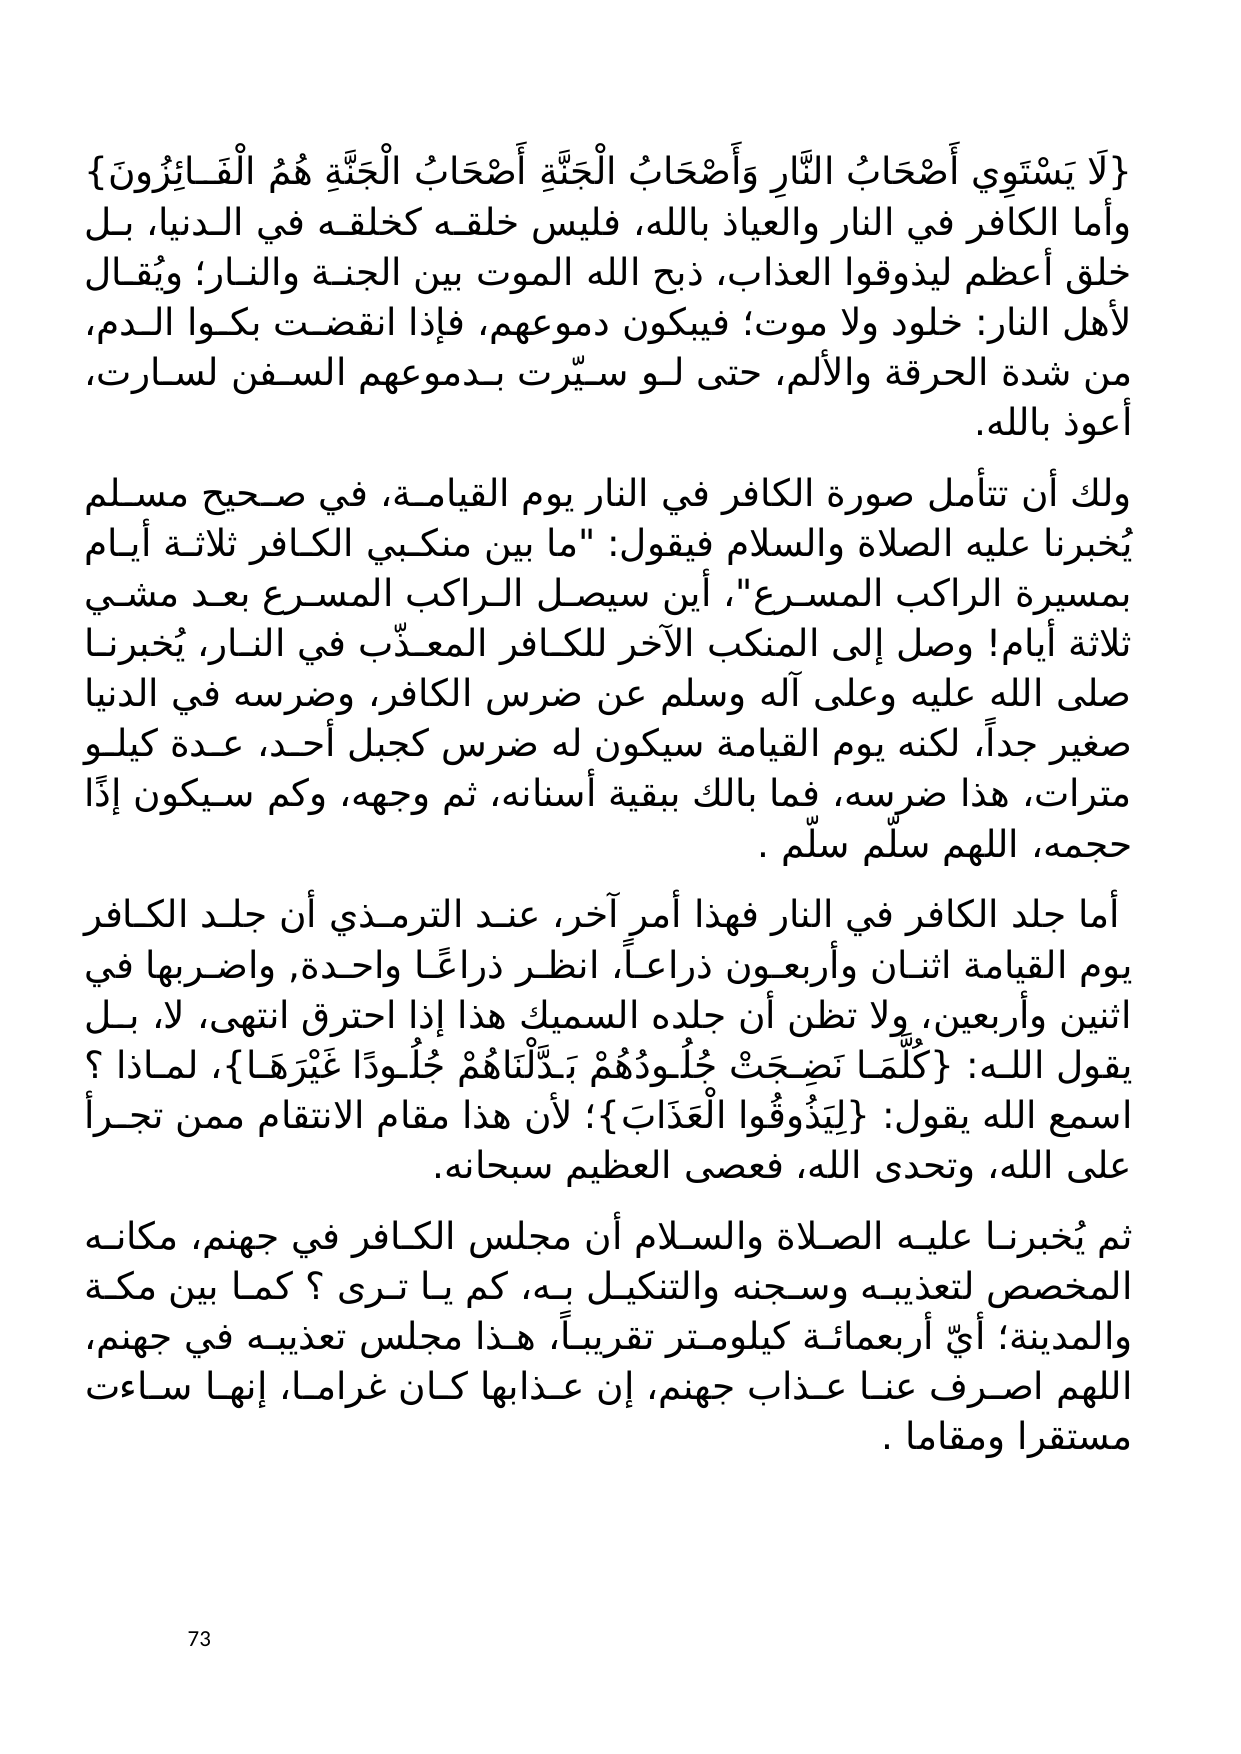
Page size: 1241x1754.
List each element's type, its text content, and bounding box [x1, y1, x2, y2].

text {لَا يَسْتَوِي أَصْحَابُ النَّارِ وَأَصْحَابُ الْجَنَّةِ أَصْحَابُ الْجَنَّةِ هُمُ الْفَائِزُونَ} وأما الكافر في النار والعياذ بالله، فليس خلقه كخلقه في الدنيا، بل خلق أعظم ليذوقوا العذاب، ذبح الله الموت بين الجنة والنار؛ ويُقال لأهل النار: خلود ولا موت؛ فيبكون دموعهم، فإذا انقضت بكوا الدم، من شدة الحرقة والألم، حتى لو سيّرت بدموعهم السفن لسارت، أعوذ بالله. [84, 150, 1132, 444]
text أما جلد الكافر في النار فهذا أمر آخر، عند الترمذي أن جلد الكافر يوم القيامة اثنان وأربعون ذراعاً، انظر ذراعًا واحدة, واضربها في اثنين وأربعين، ولا تظن أن جلده السميك هذا إذا احترق انتهى، لا، بل يقول الله: {كُلَّمَا نَضِجَتْ جُلُودُهُمْ بَدَّلْنَاهُمْ جُلُودًا غَيْرَهَا}، لماذا ؟ اسمع الله يقول: {لِيَذُوقُوا الْعَذَابَ}؛ لأن هذا مقام الانتقام ممن تجرأ على الله، وتحدى الله، فعصى العظيم سبحانه. [84, 893, 1132, 1187]
text ثم يُخبرنا عليه الصلاة والسلام أن مجلس الكافر في جهنم، مكانه المخصص لتعذيبه وسجنه والتنكيل به، كم يا ترى ؟ كما بين مكة والمدينة؛ أيّ أربعمائة كيلومتر تقريباً، هذا مجلس تعذيبه في جهنم، اللهم اصرف عنا عذاب جهنم، إن عذابها كان غراما، إنها ساءت مستقرا ومقاما . [84, 1214, 1132, 1459]
text ولك أن تتأمل صورة الكافر في النار يوم القيامة، في صحيح مسلم يُخبرنا عليه الصلاة والسلام فيقول: "ما بين منكبي الكافر ثلاثة أيام بمسيرة الراكب المسرع"، أين سيصل الراكب المسرع بعد مشي ثلاثة أيام! وصل إلى المنكب الآخر للكافر المعذّب في النار، يُخبرنا صلى الله عليه وعلى آله وسلم عن ضرس الكافر، وضرسه في الدنيا صغير جداً، لكنه يوم القيامة سيكون له ضرس كجبل أحد، عدة كيلو مترات، هذا ضرسه، فما بالك ببقية أسنانه، ثم وجهه، وكم سيكون إذًا حجمه، اللهم سلّم سلّم . [84, 471, 1132, 866]
